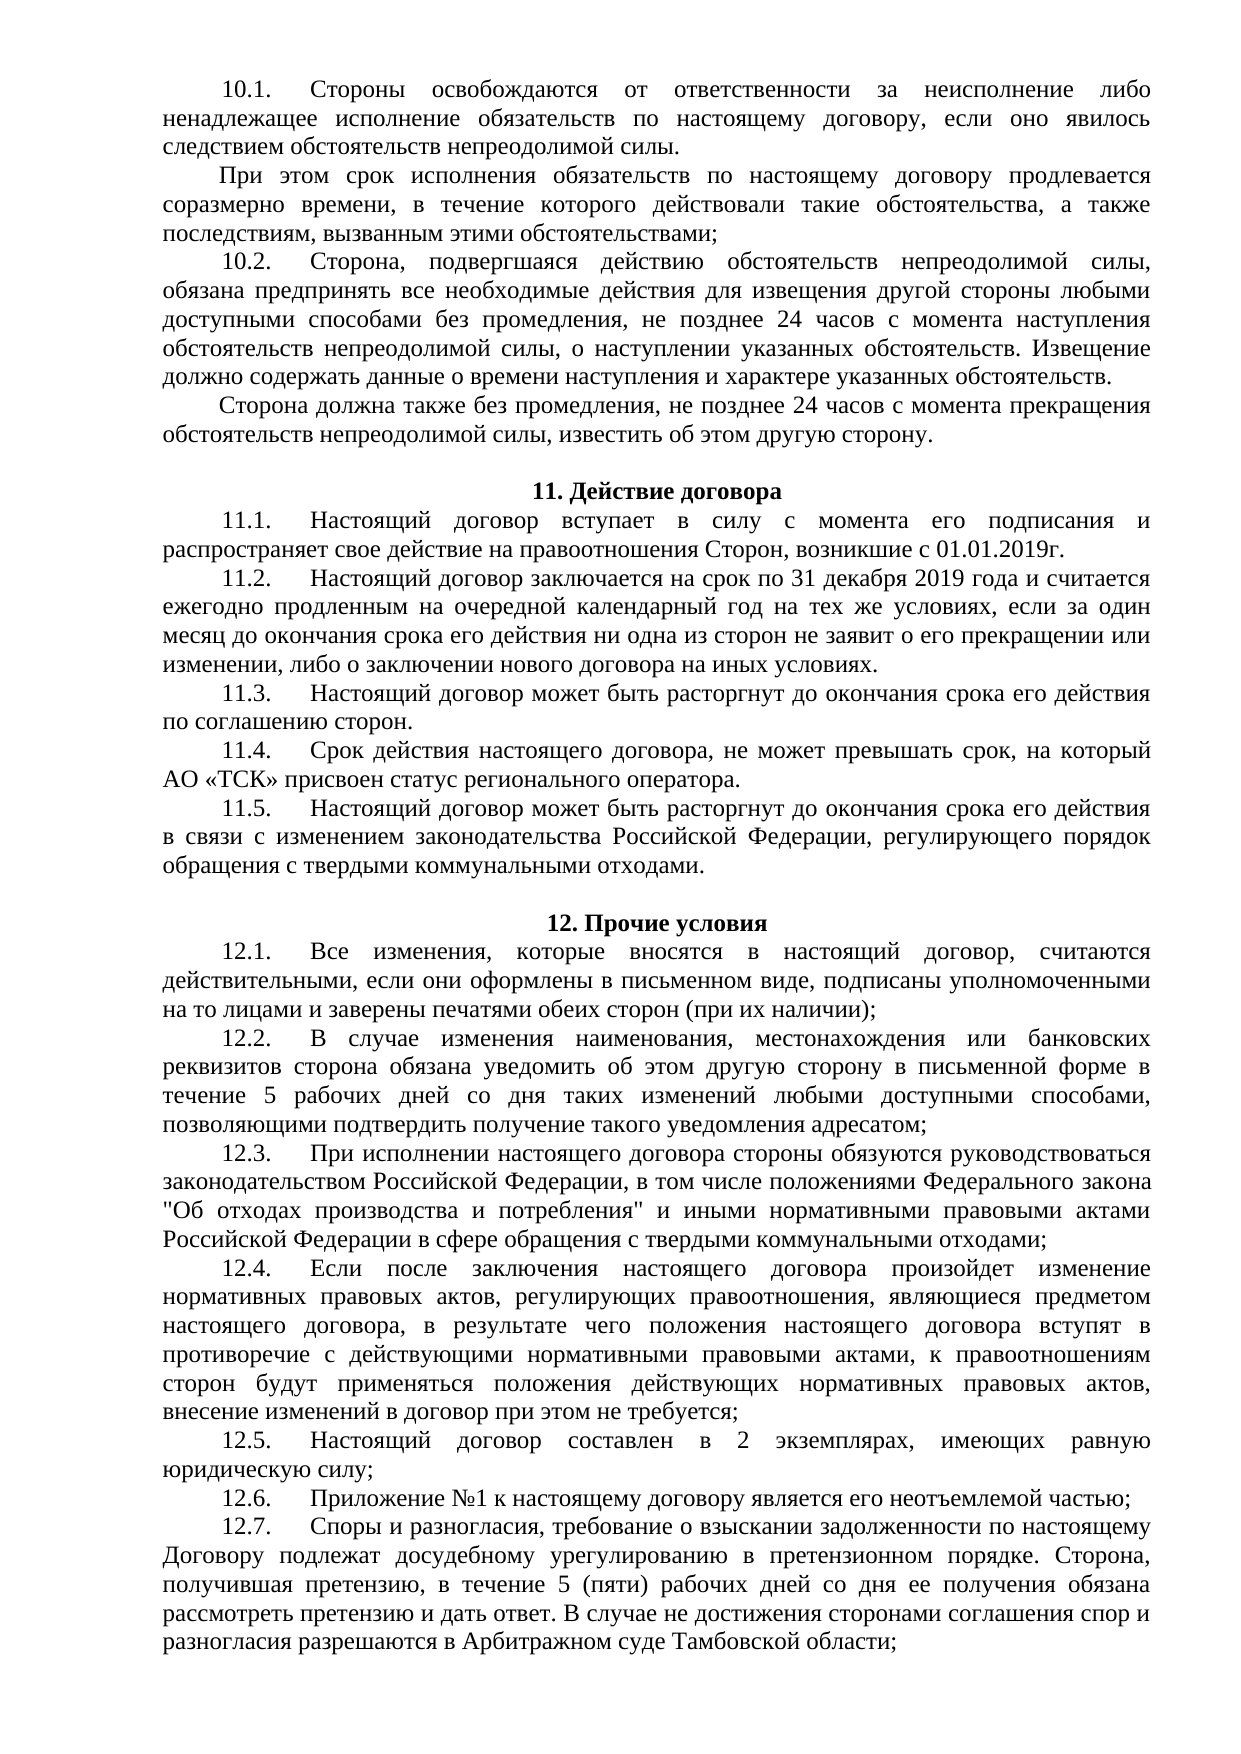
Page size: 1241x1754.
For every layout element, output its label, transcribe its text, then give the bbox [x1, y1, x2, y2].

list В случае изменения наименования, местонахождения или банковских реквизитов сторона обязана уведомить об этом другую сторону в письменной форме в течение 5 рабочих дней со дня таких изменений любыми доступными способами, позволяющими подтвердить получение такого уведомления адресатом; [162, 1023, 1152, 1138]
list Срок действия настоящего договора, не может превышать срок, на который АО «ТСК» присвоен статус регионального оператора. [162, 735, 1152, 793]
list Настоящий договор может быть расторгнут до окончания срока его действия в связи с изменением законодательства Российской Федерации, регулирующего порядок обращения с твердыми коммунальными отходами. [162, 793, 1152, 879]
list Действие договора [162, 476, 1152, 505]
list Если после заключения настоящего договора произойдет изменение нормативных правовых актов, регулирующих правоотношения, являющиеся предметом настоящего договора, в результате чего положения настоящего договора вступят в противоречие с действующими нормативными правовыми актами, к правоотношениям сторон будут применяться положения действующих нормативных правовых актов, внесение изменений в договор при этом не требуется; [162, 1253, 1152, 1425]
text При этом срок исполнения обязательств по настоящему договору продлевается соразмерно времени, в течение которого действовали такие обстоятельства, а также последствиям, вызванным этими обстоятельствами; [162, 160, 1152, 246]
list Приложение №1 к настоящему договору является его неотъемлемой частью; [162, 1483, 1152, 1511]
list Настоящий договор составлен в 2 экземплярах, имеющих равную юридическую силу; [162, 1425, 1152, 1483]
text Сторона должна также без промедления, не позднее 24 часов с момента прекращения обстоятельств непреодолимой силы, известить об этом другую сторону. [162, 390, 1152, 448]
list Прочие условия [162, 908, 1152, 936]
list Настоящий договор заключается на срок по 31 декабря 2019 года и считается ежегодно продленным на очередной календарный год на тех же условиях, если за один месяц до окончания срока его действия ни одна из сторон не заявит о его прекращении или изменении, либо о заключении нового договора на иных условиях. [162, 563, 1152, 678]
list Сторона, подвергшаяся действию обстоятельств непреодолимой силы, обязана предпринять все необходимые действия для извещения другой стороны любыми доступными способами без промедления, не позднее 24 часов с момента наступления обстоятельств непреодолимой силы, о наступлении указанных обстоятельств. Извещение должно содержать данные о времени наступления и характере указанных обстоятельств. [162, 246, 1152, 390]
list Стороны освобождаются от ответственности за неисполнение либо ненадлежащее исполнение обязательств по настоящему договору, если оно явилось следствием обстоятельств непреодолимой силы. [162, 74, 1152, 160]
list Споры и разногласия, требование о взыскании задолженности по настоящему Договору подлежат досудебному урегулированию в претензионном порядке. Сторона, получившая претензию, в течение 5 (пяти) рабочих дней со дня ее получения обязана рассмотреть претензию и дать ответ. В случае не достижения сторонами соглашения спор и разногласия разрешаются в Арбитражном суде Тамбовской области; [162, 1511, 1152, 1655]
list Все изменения, которые вносятся в настоящий договор, считаются действительными, если они оформлены в письменном виде, подписаны уполномоченными на то лицами и заверены печатями обеих сторон (при их наличии); [162, 936, 1152, 1023]
list При исполнении настоящего договора стороны обязуются руководствоваться законодательством Российской Федерации, в том числе положениями Федерального закона "Об отходах производства и потребления" и иными нормативными правовыми актами Российской Федерации в сфере обращения с твердыми коммунальными отходами; [162, 1138, 1152, 1253]
list Настоящий договор вступает в силу с момента его подписания и распространяет свое действие на правоотношения Сторон, возникшие с 01.01.2019г. [162, 505, 1152, 563]
list Настоящий договор может быть расторгнут до окончания срока его действия по соглашению сторон. [162, 678, 1152, 735]
